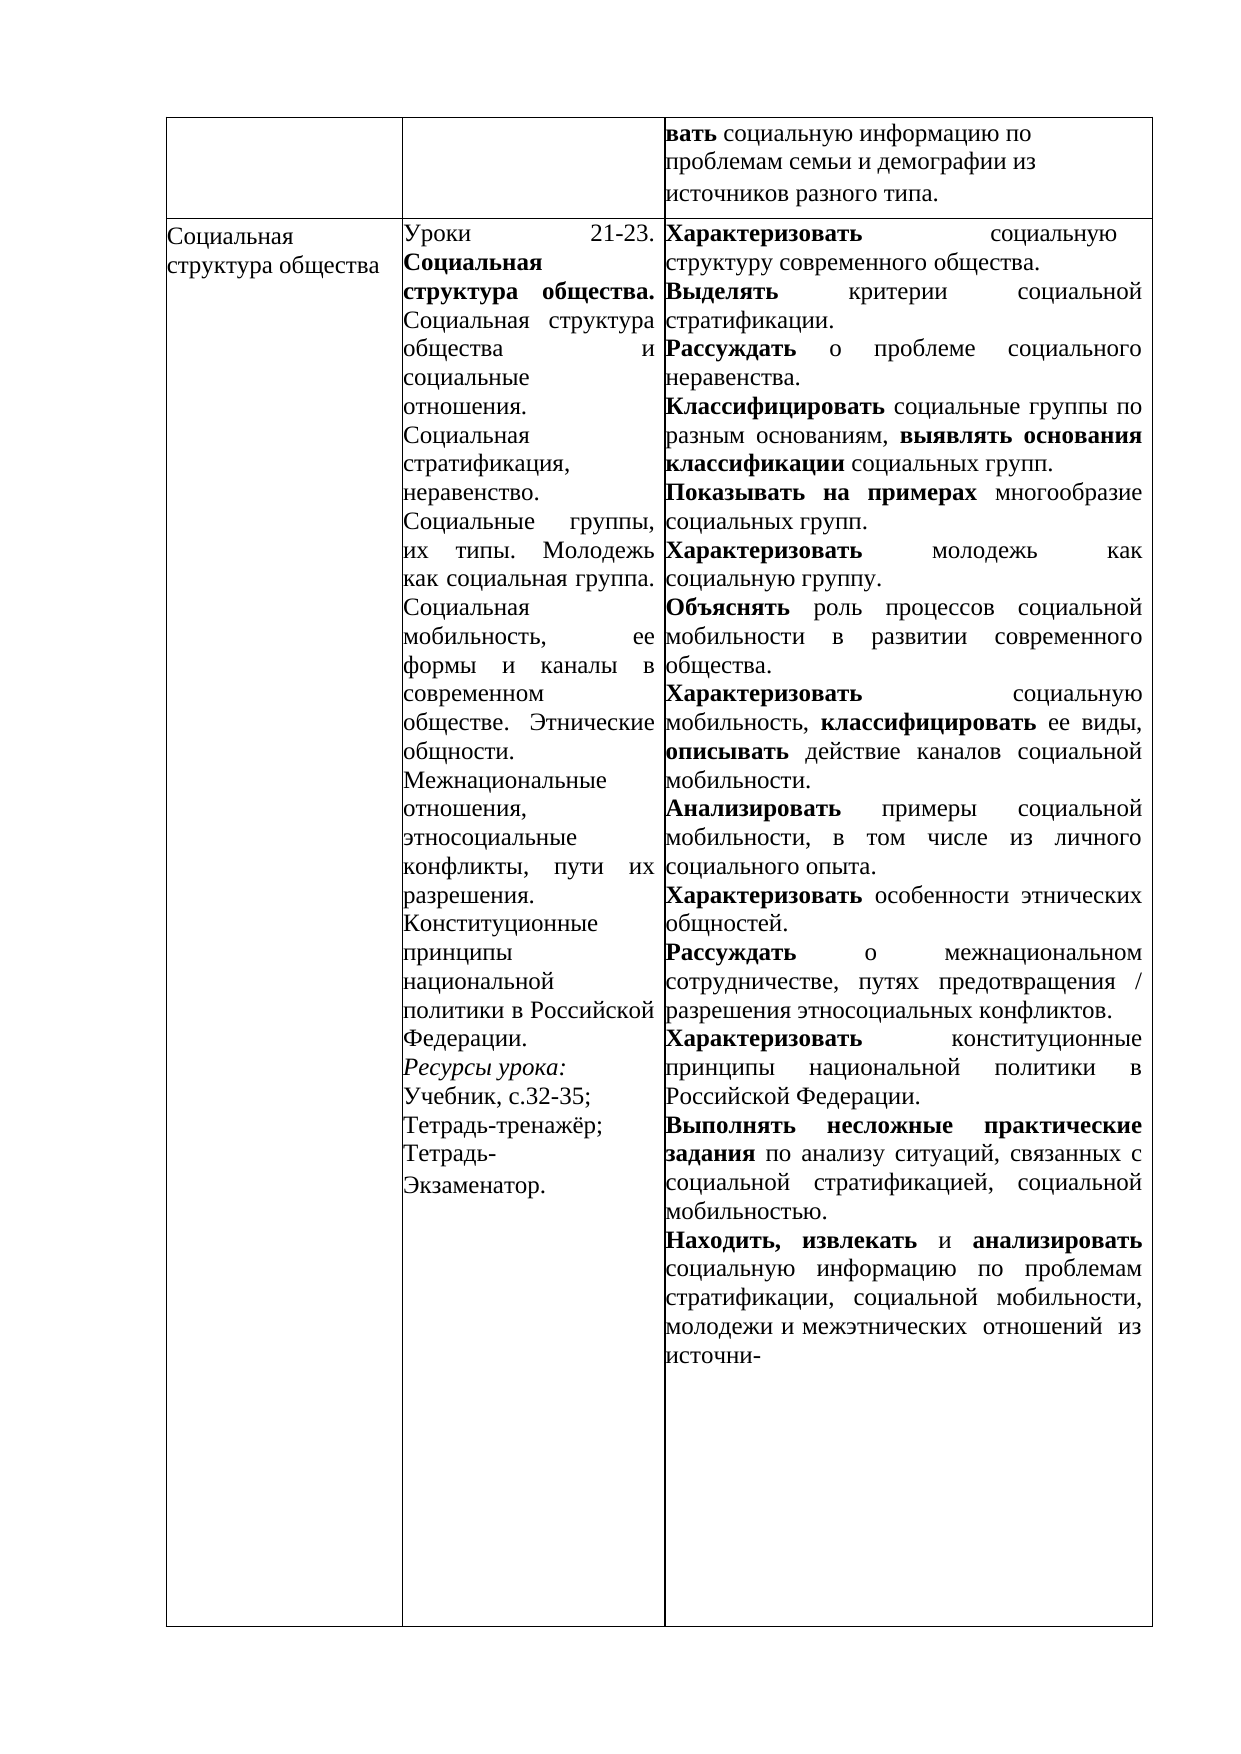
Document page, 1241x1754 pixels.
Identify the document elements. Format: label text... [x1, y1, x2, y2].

table_header [167, 118, 402, 217]
table_cell Уроки 21-23. Социальная структура общества. Социальная структура общества и социальные отношения. Социальная стратификация, неравенство. Социальные группы, их типы. Молодежь как социальная группа. Социальная мобильность, ее формы и каналы в современном обществе. Этнические общности. Межнациональные отношения, этносоциальные конфликты, пути их разрешения. Конституционные принципы национальной политики в Российской Федерации. Ресурсы урока: Учебник, с.32-35; Тетрадь-тренажёр; Тетрадь- Экзаменатор. [403, 219, 664, 1626]
table_header вать социальную информацию по проблемам семьи и демографии из источников разного типа. [666, 118, 1152, 217]
table_header [403, 118, 664, 217]
table_cell Характеризовать социальную структуру современного общества. Выделять критерии социальной стратификации. Рассуждать о проблеме социального неравенства. Классифицировать социальные группы по разным основаниям, выявлять основания классификации социальных групп. Показывать на примерах многообразие социальных групп. Характеризовать молодежь как социальную группу. Объяснять роль процессов социальной мобильности в развитии современного общества. Характеризовать социальную мобильность, классифицировать ее виды, описывать действие каналов социальной мобильности. Анализировать примеры социальной мобильности, в том числе из личного социального опыта. Характеризовать особенности этнических общностей. Рассуждать о межнациональном сотрудничестве, путях предотвращения / разрешения этносоциальных конфликтов. Характеризовать конституционные принципы национальной политики в Российской Федерации. Выполнять несложные практические задания по анализу ситуаций, связанных с социальной стратификацией, социальной мобильностью. Находить, извлекать и анализировать социальную информацию по проблемам стратификации, социальной мобильности, молодежи и межэтнических отношений из источни- [666, 219, 1152, 1626]
table_cell Социальная структура общества [167, 219, 402, 1626]
